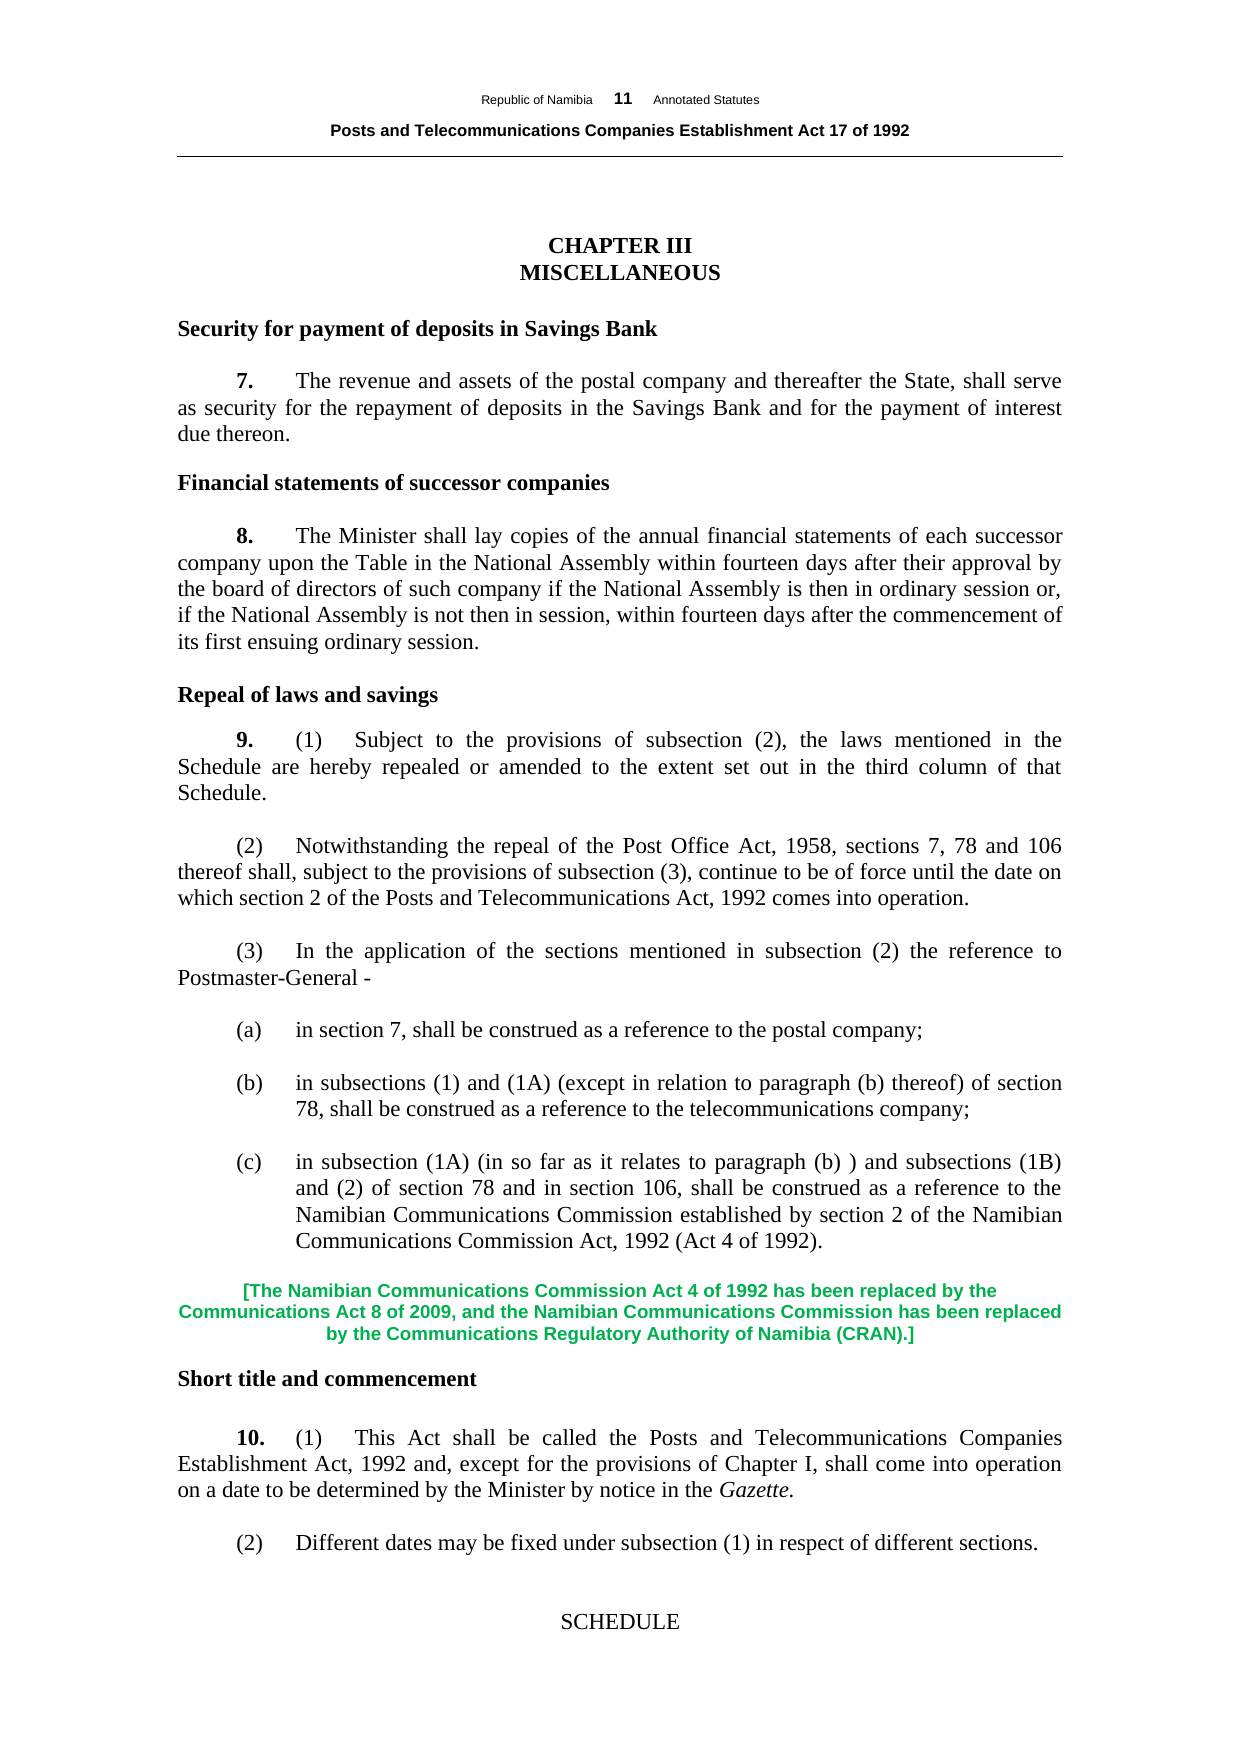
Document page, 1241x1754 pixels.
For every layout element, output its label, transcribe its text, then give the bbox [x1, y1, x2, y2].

text Short title and commencement [177, 1365, 1063, 1392]
text [The Namibian Communications Commission Act 4 of 1992 has been replaced by the Communications Act 8 of 2009, and the Namibian Communications Commission has been replaced by the Communications Regulatory Authority of Namibia (CRAN).] [177, 1280, 1063, 1344]
text 7. The revenue and assets of the postal company and thereafter the State, shall serve as security for the repayment of deposits in the Savings Bank and for the payment of interest due thereon. [177, 367, 1064, 446]
text Security for payment of deposits in Savings Bank [177, 314, 1063, 341]
text (b) in subsections (1) and (1A) (except in relation to paragraph (b) thereof) of section 78, shall be construed as a reference to the telecommunications company; [236, 1069, 1064, 1122]
text 8. The Minister shall lay copies of the annual financial statements of each successor company upon the Table in the National Assembly within fourteen days after their approval by the board of directors of such company if the National Assembly is then in ordinary session or, if the National Assembly is not then in session, within fourteen days after the commencement of its first ensuing ordinary session. [177, 522, 1064, 654]
text (c) in subsection (1A) (in so far as it relates to paragraph (b) ) and subsections (1B) and (2) of section 78 and in section 106, shall be construed as a reference to the Namibian Communications Commission established by section 2 of the Namibian Communications Commission Act, 1992 (Act 4 of 1992). [236, 1148, 1064, 1253]
text 9. (1) Subject to the provisions of subsection (2), the laws mentioned in the Schedule are hereby repealed or amended to the extent set out in the third column of that Schedule. [177, 726, 1064, 805]
text 10. (1) This Act shall be called the Posts and Telecommunications Companies Establishment Act, 1992 and, except for the provisions of Chapter I, shall come into operation on a date to be determined by the Minister by notice in the Gazette. [177, 1423, 1064, 1503]
text (a) in section 7, shall be construed as a reference to the postal company; [236, 1016, 1064, 1043]
text (2) Notwithstanding the repeal of the Post Office Act, 1958, sections 7, 78 and 106 thereof shall, subject to the provisions of subsection (3), continue to be of force until the date on which section 2 of the Posts and Telecommunications Act, 1992 comes into operation. [177, 832, 1064, 911]
text Financial statements of successor companies [177, 469, 1063, 495]
text SCHEDULE [177, 1608, 1063, 1634]
text CHAPTER III [177, 232, 1063, 258]
text (2) Different dates may be fixed under subsection (1) in respect of different sections. [177, 1529, 1064, 1555]
text (3) In the application of the sections mentioned in subsection (2) the reference to Postmaster-General - [177, 937, 1064, 990]
text MISCELLANEOUS [177, 258, 1063, 286]
text Repeal of laws and savings [177, 681, 1063, 707]
